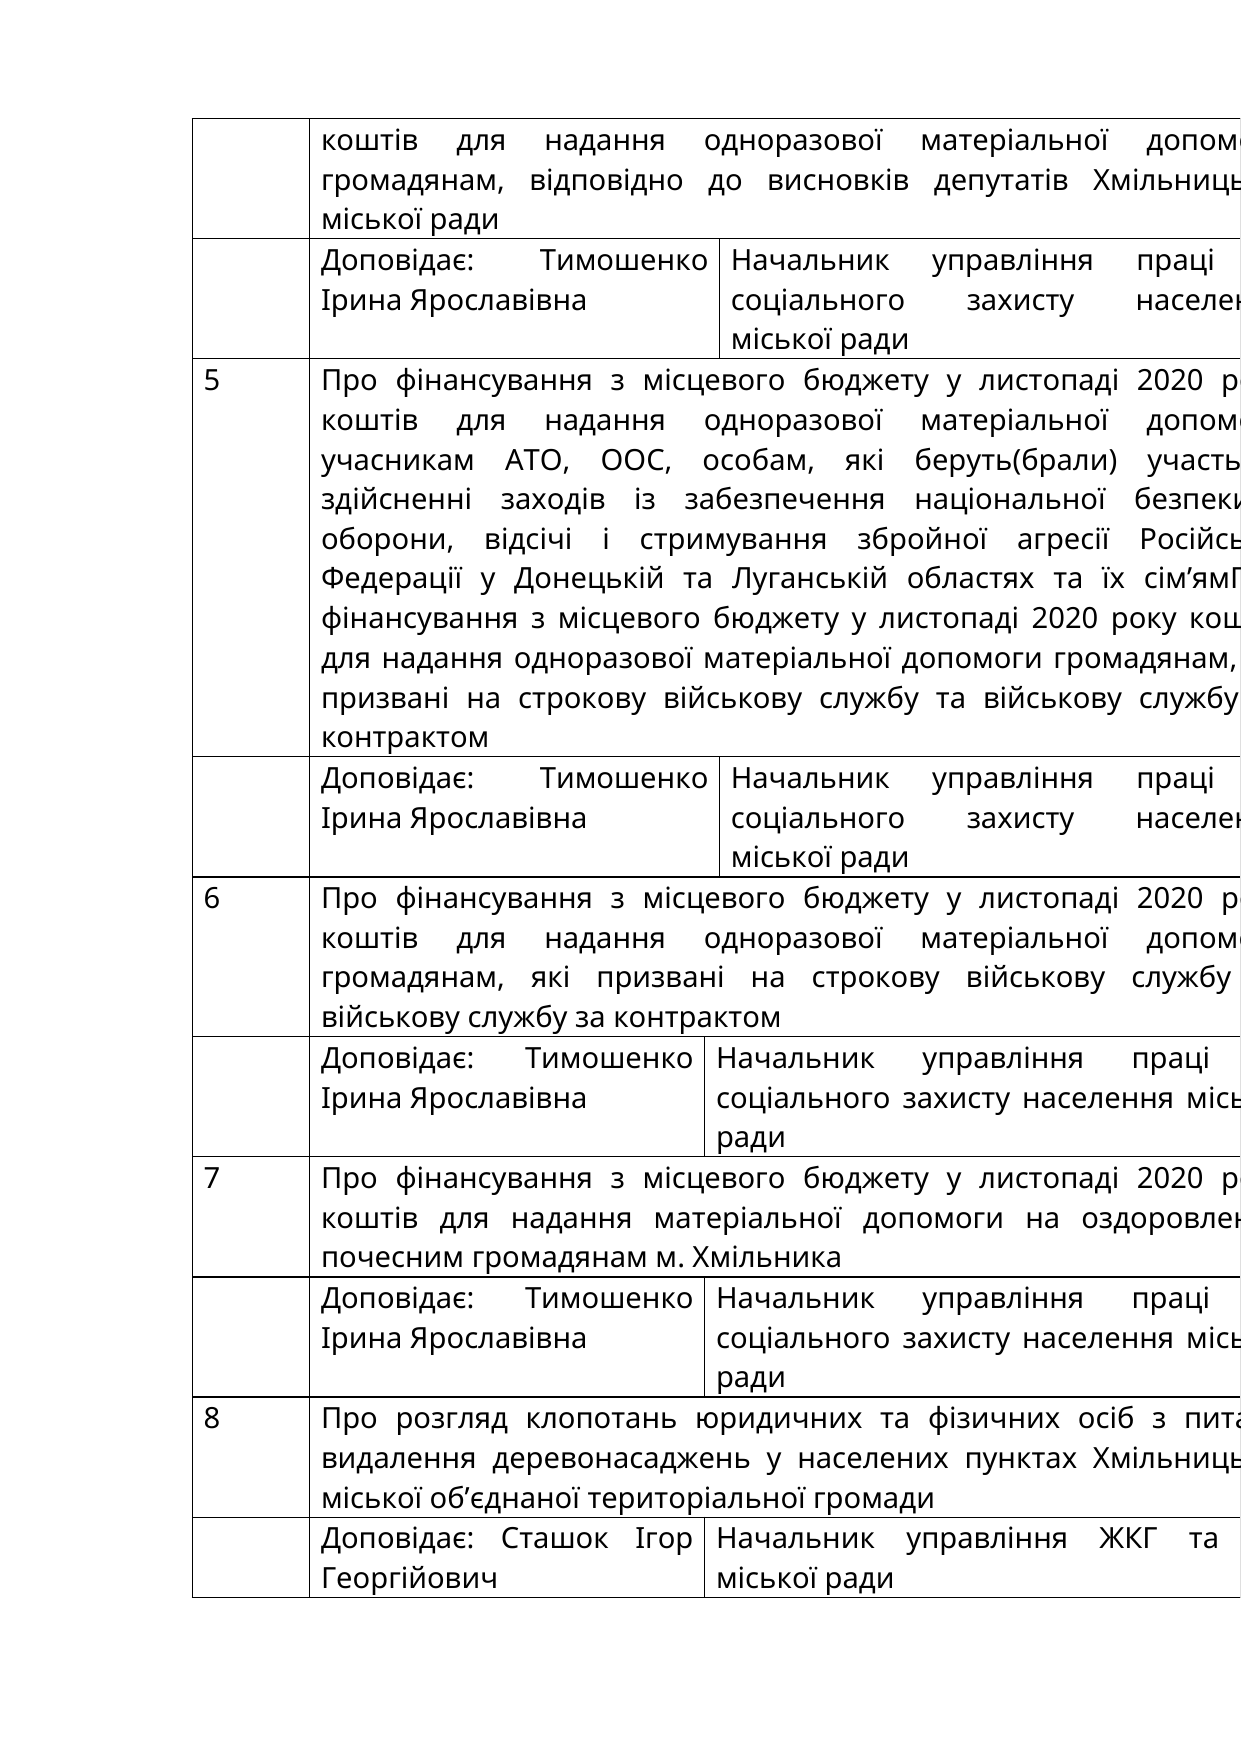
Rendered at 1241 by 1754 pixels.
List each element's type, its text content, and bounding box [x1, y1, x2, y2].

table_cell 8 [193, 1398, 309, 1517]
table_cell Доповідає: Тимошенко Ірина Ярославівна [310, 239, 719, 358]
table_cell 4 [193, 119, 309, 238]
table_cell Доповідає: Тимошенко Ірина Ярославівна [310, 1037, 704, 1156]
table_cell Начальник управління ЖКГ та КВ міської ради [705, 1518, 1240, 1597]
table_cell Доповідає: Тимошенко Ірина Ярославівна [310, 1278, 704, 1396]
table_cell 6 [193, 878, 309, 1036]
table_cell Доповідає: Сташок Ігор Георгійович [310, 1518, 704, 1597]
table_cell Доповідає: Тимошенко Ірина Ярославівна [310, 757, 719, 876]
table_cell [193, 1037, 309, 1156]
table_cell Про фінансування з місцевого бюджету у листопаді 2020 року коштів для надання матеріальної допомоги на оздоровлення почесним громадянам м. Хмільника [310, 1157, 1240, 1276]
table_cell [193, 239, 309, 358]
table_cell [310, 119, 1240, 238]
table_cell Про фінансування з місцевого бюджету у листопаді 2020 року коштів для надання одноразової матеріальної допомоги громадянам, які призвані на строкову військову службу та військову службу за контрактом [310, 878, 1240, 1036]
table_cell [193, 1278, 309, 1396]
table_cell [193, 757, 309, 876]
table_cell 5 [193, 359, 309, 756]
table_cell Начальник управління праці та соціального захисту населення міської ради [705, 1278, 1240, 1396]
table_cell Про фінансування з місцевого бюджету у листопаді 2020 року коштів для надання одноразової матеріальної допомоги учасникам АТО, ООС, особам, які беруть(брали) участь у здійсненні заходів із забезпечення національної безпеки і оборони, відсічі і стримування збройної агресії Російської Федерації у Донецькій та Луганській областях та їх сім’ямПро фінансування з місцевого бюджету у листопаді 2020 року коштів для надання одноразової матеріальної допомоги громадянам, які призвані на строкову військову службу та військову службу за контрактом [310, 359, 1240, 756]
table_cell [193, 1518, 309, 1597]
table_cell 7 [193, 1157, 309, 1276]
table_cell Начальник управління праці та соціального захисту населення міської ради [720, 757, 1240, 876]
table_cell Начальник управління праці та соціального захисту населення міської ради [720, 239, 1240, 358]
table_cell Про розгляд клопотань юридичних та фізичних осіб з питань видалення деревонасаджень у населених пунктах Хмільницької міської об’єднаної територіальної громади [310, 1398, 1240, 1517]
table_cell Начальник управління праці та соціального захисту населення міської ради [705, 1037, 1240, 1156]
